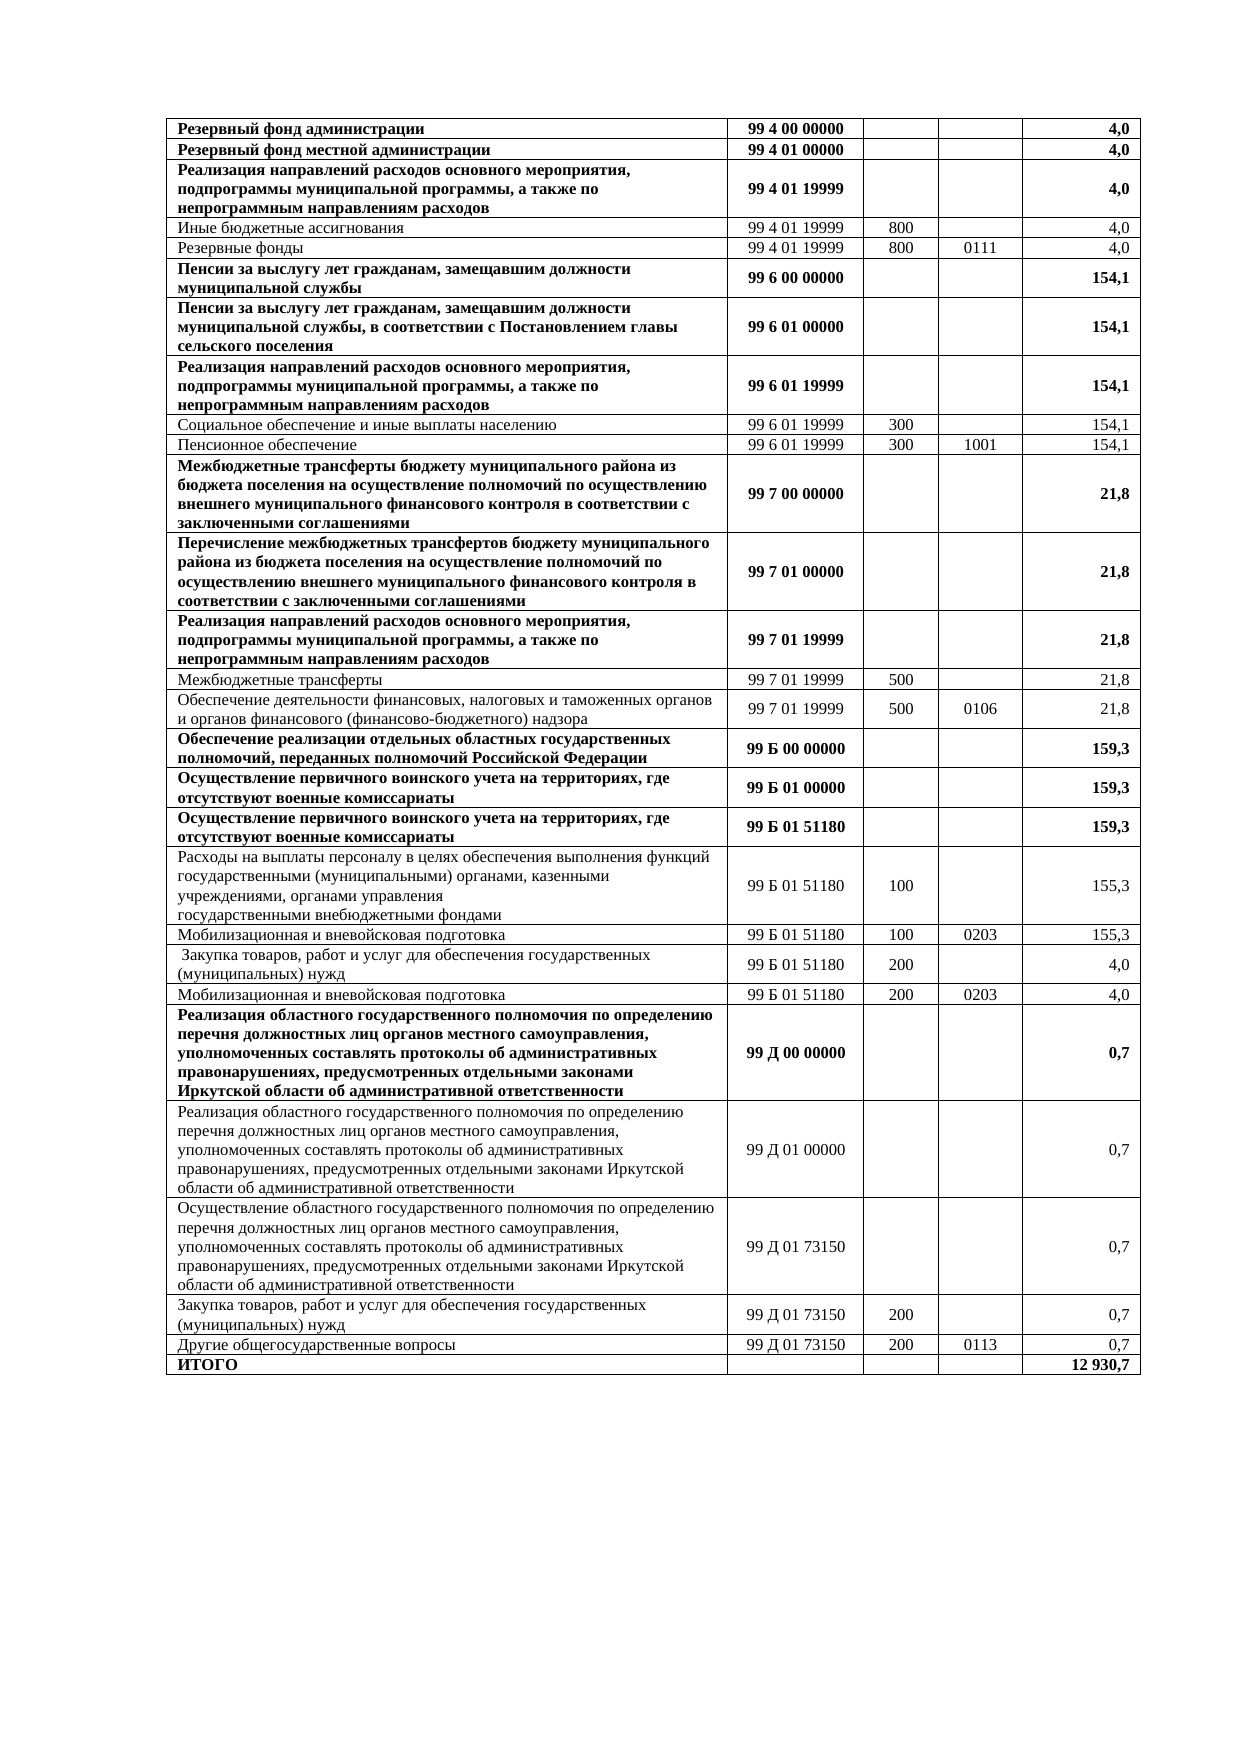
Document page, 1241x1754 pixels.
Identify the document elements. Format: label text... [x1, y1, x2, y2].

table_cell Мобилизационная и вневойсковая подготовка [167, 984, 727, 1003]
table_cell [939, 945, 1022, 983]
table_cell 4,0 [1023, 139, 1140, 158]
table_cell 21,8 [1023, 669, 1140, 688]
table_cell 0,7 [1023, 1335, 1140, 1354]
table_cell Реализация областного государственного полномочия по определению перечня должностных лиц органов местного самоуправления, уполномоченных составлять протоколы об административных правонарушениях, предусмотренных отдельными законами Иркутской области об административной ответственности [167, 1005, 727, 1100]
table_cell Иные бюджетные ассигнования [167, 218, 727, 237]
table_cell [864, 1101, 938, 1197]
table_cell 99 7 01 00000 [728, 533, 863, 610]
table_cell 99 Д 01 00000 [728, 1101, 863, 1197]
table_cell [728, 1355, 863, 1374]
table_cell [939, 455, 1022, 532]
table_cell 4,0 [1023, 945, 1140, 983]
table_cell [939, 356, 1022, 414]
table_cell [864, 259, 938, 297]
table_cell [939, 1295, 1022, 1333]
table_cell 99 Д 00 00000 [728, 1005, 863, 1100]
table_cell 99 6 01 00000 [728, 298, 863, 355]
table_cell 154,1 [1023, 415, 1140, 434]
table_cell 99 7 00 00000 [728, 455, 863, 532]
table_cell 99 Б 01 51180 [728, 925, 863, 944]
table_cell [939, 768, 1022, 807]
table_cell Расходы на выплаты персоналу в целях обеспечения выполнения функций государственными (муниципальными) органами, казенными учреждениями, органами управления государственными внебюджетными фондами [167, 847, 727, 924]
table_cell Осуществление областного государственного полномочия по определению перечня должностных лиц органов местного самоуправления, уполномоченных составлять протоколы об административных правонарушениях, предусмотренных отдельными законами Иркутской области об административной ответственности [167, 1198, 727, 1294]
table_cell [864, 533, 938, 610]
table_cell Реализация направлений расходов основного мероприятия, подпрограммы муниципальной программы, а также по непрограммным направлениям расходов [167, 160, 727, 217]
table_cell 154,1 [1023, 356, 1140, 414]
table_cell [939, 415, 1022, 434]
table_cell 99 4 01 19999 [728, 160, 863, 217]
table_cell 99 Б 01 51180 [728, 984, 863, 1003]
table_cell Осуществление первичного воинского учета на территориях, где отсутствуют военные комиссариаты [167, 808, 727, 846]
table_cell [864, 808, 938, 846]
table_cell 0203 [939, 984, 1022, 1003]
table_cell Резервный фонд местной администрации [167, 139, 727, 158]
table_cell 0,7 [1023, 1005, 1140, 1100]
table_cell Реализация направлений расходов основного мероприятия, подпрограммы муниципальной программы, а также по непрограммным направлениям расходов [167, 356, 727, 414]
table_cell Реализация областного государственного полномочия по определению перечня должностных лиц органов местного самоуправления, уполномоченных составлять протоколы об административных правонарушениях, предусмотренных отдельными законами Иркутской области об административной ответственности [167, 1101, 727, 1197]
table_cell [864, 298, 938, 355]
table_cell 300 [864, 435, 938, 454]
table_cell 99 Д 01 73150 [728, 1335, 863, 1354]
table_cell Резервный фонд администрации [167, 119, 727, 138]
table_cell Резервные фонды [167, 238, 727, 257]
table_cell 0203 [939, 925, 1022, 944]
table_cell 4,0 [1023, 218, 1140, 237]
table_cell 21,8 [1023, 690, 1140, 728]
table_cell Мобилизационная и вневойсковая подготовка [167, 925, 727, 944]
table_cell [939, 847, 1022, 924]
table_cell 99 7 01 19999 [728, 669, 863, 688]
table_cell [864, 729, 938, 767]
table_cell 159,3 [1023, 768, 1140, 807]
table_cell 200 [864, 984, 938, 1003]
table_cell 99 Б 01 51180 [728, 847, 863, 924]
table_cell 1001 [939, 435, 1022, 454]
table_cell 800 [864, 238, 938, 257]
table_cell 99 7 01 19999 [728, 690, 863, 728]
table_cell [939, 119, 1022, 138]
table_cell [864, 611, 938, 668]
table_cell [939, 669, 1022, 688]
table_cell Другие общегосударственные вопросы [167, 1335, 727, 1354]
table_cell 99 Б 01 51180 [728, 808, 863, 846]
table_cell 155,3 [1023, 847, 1140, 924]
table_cell 0,7 [1023, 1101, 1140, 1197]
table_cell Обеспечение деятельности финансовых, налоговых и таможенных органов и органов финансового (финансово-бюджетного) надзора [167, 690, 727, 728]
table_cell Закупка товаров, работ и услуг для обеспечения государственных (муниципальных) нужд [167, 1295, 727, 1333]
table_cell [939, 611, 1022, 668]
table_cell [864, 1355, 938, 1374]
table_cell [939, 1355, 1022, 1374]
table_cell Обеспечение реализации отдельных областных государственных полномочий, переданных полномочий Российской Федерации [167, 729, 727, 767]
table_cell 154,1 [1023, 435, 1140, 454]
table_cell [939, 160, 1022, 217]
table_cell 12 930,7 [1023, 1355, 1140, 1374]
table_cell Осуществление первичного воинского учета на территориях, где отсутствуют военные комиссариаты [167, 768, 727, 807]
table_cell 99 6 01 19999 [728, 415, 863, 434]
table_cell 0113 [939, 1335, 1022, 1354]
table_cell 300 [864, 415, 938, 434]
table_cell [864, 139, 938, 158]
table_cell [939, 808, 1022, 846]
table_cell [864, 356, 938, 414]
table_cell 4,0 [1023, 160, 1140, 217]
table_cell 0,7 [1023, 1295, 1140, 1333]
table_cell 155,3 [1023, 925, 1140, 944]
table_cell 500 [864, 669, 938, 688]
table_cell 99 4 01 19999 [728, 218, 863, 237]
table_cell Закупка товаров, работ и услуг для обеспечения государственных (муниципальных) нужд [167, 945, 727, 983]
table_cell 99 Б 00 00000 [728, 729, 863, 767]
table_cell [939, 1198, 1022, 1294]
table_cell 100 [864, 847, 938, 924]
table_cell 200 [864, 945, 938, 983]
table_cell Межбюджетные трансферты [167, 669, 727, 688]
table_cell 800 [864, 218, 938, 237]
table_cell 154,1 [1023, 298, 1140, 355]
table_cell 159,3 [1023, 729, 1140, 767]
table_cell 154,1 [1023, 259, 1140, 297]
table_cell [864, 160, 938, 217]
table_cell Пенсии за выслугу лет гражданам, замещавшим должности муниципальной службы, в соответствии с Постановлением главы сельского поселения [167, 298, 727, 355]
table_cell 100 [864, 925, 938, 944]
table_cell 21,8 [1023, 455, 1140, 532]
table_cell 500 [864, 690, 938, 728]
table_cell Пенсионное обеспечение [167, 435, 727, 454]
table_cell 99 6 01 19999 [728, 356, 863, 414]
table_cell 99 4 01 19999 [728, 238, 863, 257]
table_cell [864, 119, 938, 138]
table_cell 200 [864, 1335, 938, 1354]
table_cell [864, 1198, 938, 1294]
table_cell 4,0 [1023, 984, 1140, 1003]
table_cell 0111 [939, 238, 1022, 257]
table_cell [939, 1101, 1022, 1197]
table_cell ИТОГО [167, 1355, 727, 1374]
table_cell Межбюджетные трансферты бюджету муниципального района из бюджета поселения на осуществление полномочий по осуществлению внешнего муниципального финансового контроля в соответствии с заключенными соглашениями [167, 455, 727, 532]
table_cell 0,7 [1023, 1198, 1140, 1294]
table_cell [939, 218, 1022, 237]
table_cell 159,3 [1023, 808, 1140, 846]
table_cell 99 7 01 19999 [728, 611, 863, 668]
table_cell [864, 455, 938, 532]
table_cell [939, 533, 1022, 610]
table_cell [864, 1005, 938, 1100]
table_cell 99 4 00 00000 [728, 119, 863, 138]
table_cell 4,0 [1023, 119, 1140, 138]
table_cell [939, 259, 1022, 297]
table_cell 21,8 [1023, 533, 1140, 610]
table_cell 99 Д 01 73150 [728, 1295, 863, 1333]
table_cell Перечисление межбюджетных трансфертов бюджету муниципального района из бюджета поселения на осуществление полномочий по осуществлению внешнего муниципального финансового контроля в соответствии с заключенными соглашениями [167, 533, 727, 610]
table_cell Пенсии за выслугу лет гражданам, замещавшим должности муниципальной службы [167, 259, 727, 297]
table_cell 99 6 00 00000 [728, 259, 863, 297]
table_cell [939, 729, 1022, 767]
table_cell Реализация направлений расходов основного мероприятия, подпрограммы муниципальной программы, а также по непрограммным направлениям расходов [167, 611, 727, 668]
table_cell 200 [864, 1295, 938, 1333]
table_cell 0106 [939, 690, 1022, 728]
table_cell 99 Д 01 73150 [728, 1198, 863, 1294]
table_cell [864, 768, 938, 807]
table_cell [939, 1005, 1022, 1100]
table_cell 99 Б 01 51180 [728, 945, 863, 983]
table_cell 99 4 01 00000 [728, 139, 863, 158]
table_cell 4,0 [1023, 238, 1140, 257]
table_cell [939, 298, 1022, 355]
table_cell [939, 139, 1022, 158]
table_cell Социальное обеспечение и иные выплаты населению [167, 415, 727, 434]
table_cell 21,8 [1023, 611, 1140, 668]
table_cell 99 6 01 19999 [728, 435, 863, 454]
table_cell 99 Б 01 00000 [728, 768, 863, 807]
